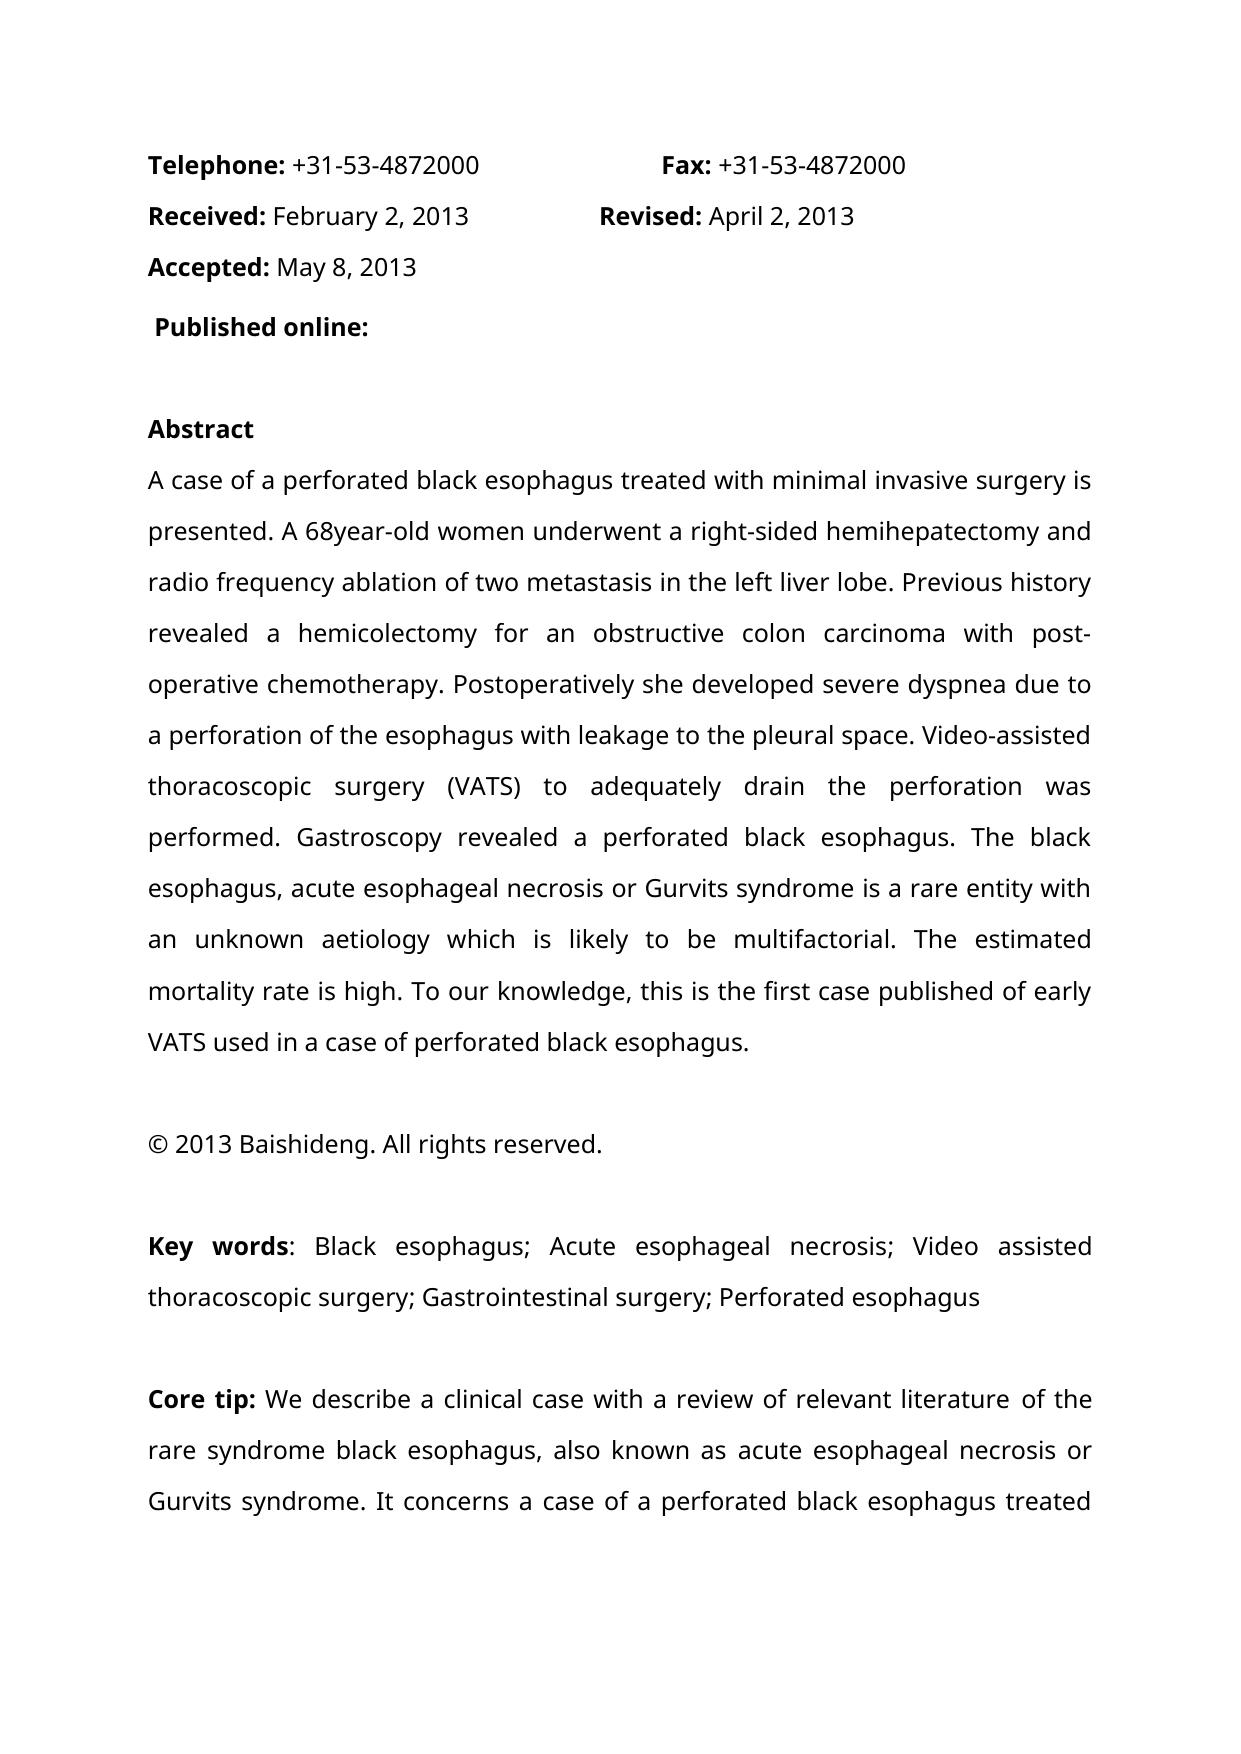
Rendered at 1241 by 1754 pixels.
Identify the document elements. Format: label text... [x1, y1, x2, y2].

text A case of a perforated black esophagus treated with minimal invasive surgery is presented. A 68year-old women underwent a right-sided hemihepatectomy and radio frequency ablation of two metastasis in the left liver lobe. Previous history revealed a hemicolectomy for an obstructive colon carcinoma with post-operative chemotherapy. Postoperatively she developed severe dyspnea due to a perforation of the esophagus with leakage to the pleural space. Video-assisted thoracoscopic surgery (VATS) to adequately drain the perforation was performed. Gastroscopy revealed a perforated black esophagus. The black esophagus, acute esophageal necrosis or Gurvits syndrome is a rare entity with an unknown aetiology which is likely to be multifactorial. The estimated mortality rate is high. To our knowledge, this is the first case published of early VATS used in a case of perforated black esophagus. [148, 463, 1093, 1058]
text Telephone: +31-53-4872000 Fax: +31-53-4872000 [148, 148, 1093, 182]
text Published online: [148, 310, 1093, 344]
text Received: February 2, 2013 Revised: April 2, 2013 [148, 199, 1093, 233]
text Accepted: May 8, 2013 [148, 250, 1093, 284]
text © 2013 Baishideng. All rights reserved. [148, 1126, 1093, 1160]
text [148, 1382, 1093, 1518]
text Key words: Black esophagus; Acute esophageal necrosis; Video assisted thoracoscopic surgery; Gastrointestinal surgery; Perforated esophagus [148, 1228, 1093, 1313]
text Abstract [148, 412, 1093, 446]
